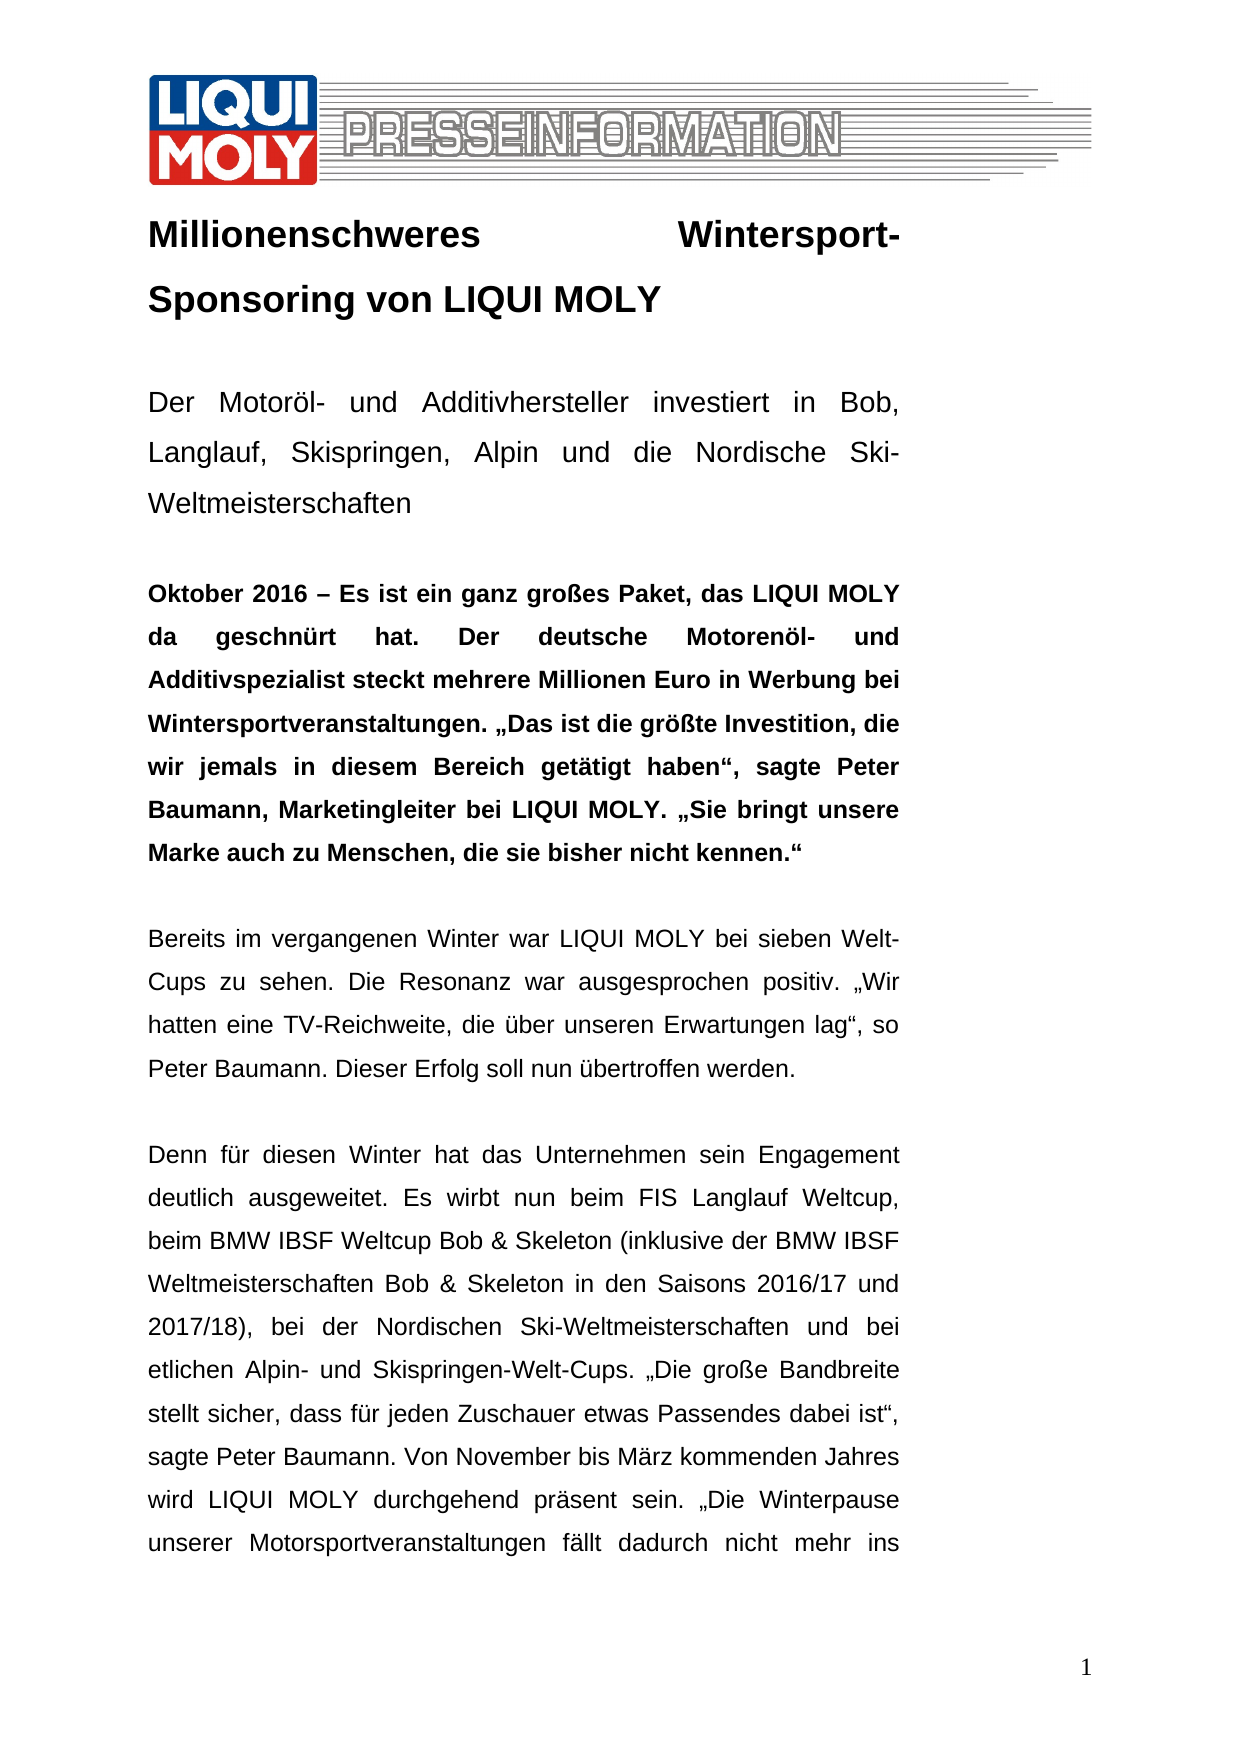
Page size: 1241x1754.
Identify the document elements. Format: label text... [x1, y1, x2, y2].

text Bereits im vergangenen Winter war LIQUI MOLY bei sieben Welt-Cups zu sehen. Die Resonanz war ausgesprochen positiv. „Wir hatten eine TV-Reichweite, die über unseren Erwartungen lag“, so Peter Baumann. Dieser Erfolg soll nun übertroffen werden. [148, 924, 901, 1082]
text Der Motoröl- und Additivhersteller investiert in Bob, Langlauf, Skispringen, Alpin und die Nordische Ski-Weltmeisterschaften [148, 385, 901, 519]
text Oktober 2016 – Es ist ein ganz großes Paket, das LIQUI MOLY da geschnürt hat. Der deutsche Motorenöl- und Additivspezialist steckt mehrere Millionen Euro in Werbung bei Wintersportveranstaltungen. „Das ist die größte Investition, die wir jemals in diesem Bereich getätigt haben“, sagte Peter Baumann, Marketingleiter bei LIQUI MOLY. „Sie bringt unsere Marke auch zu Menschen, die sie bisher nicht kennen.“ [148, 579, 901, 867]
picture [147, 73, 1092, 187]
text Millionenschweres Wintersport-Sponsoring von LIQUI MOLY [148, 213, 901, 320]
